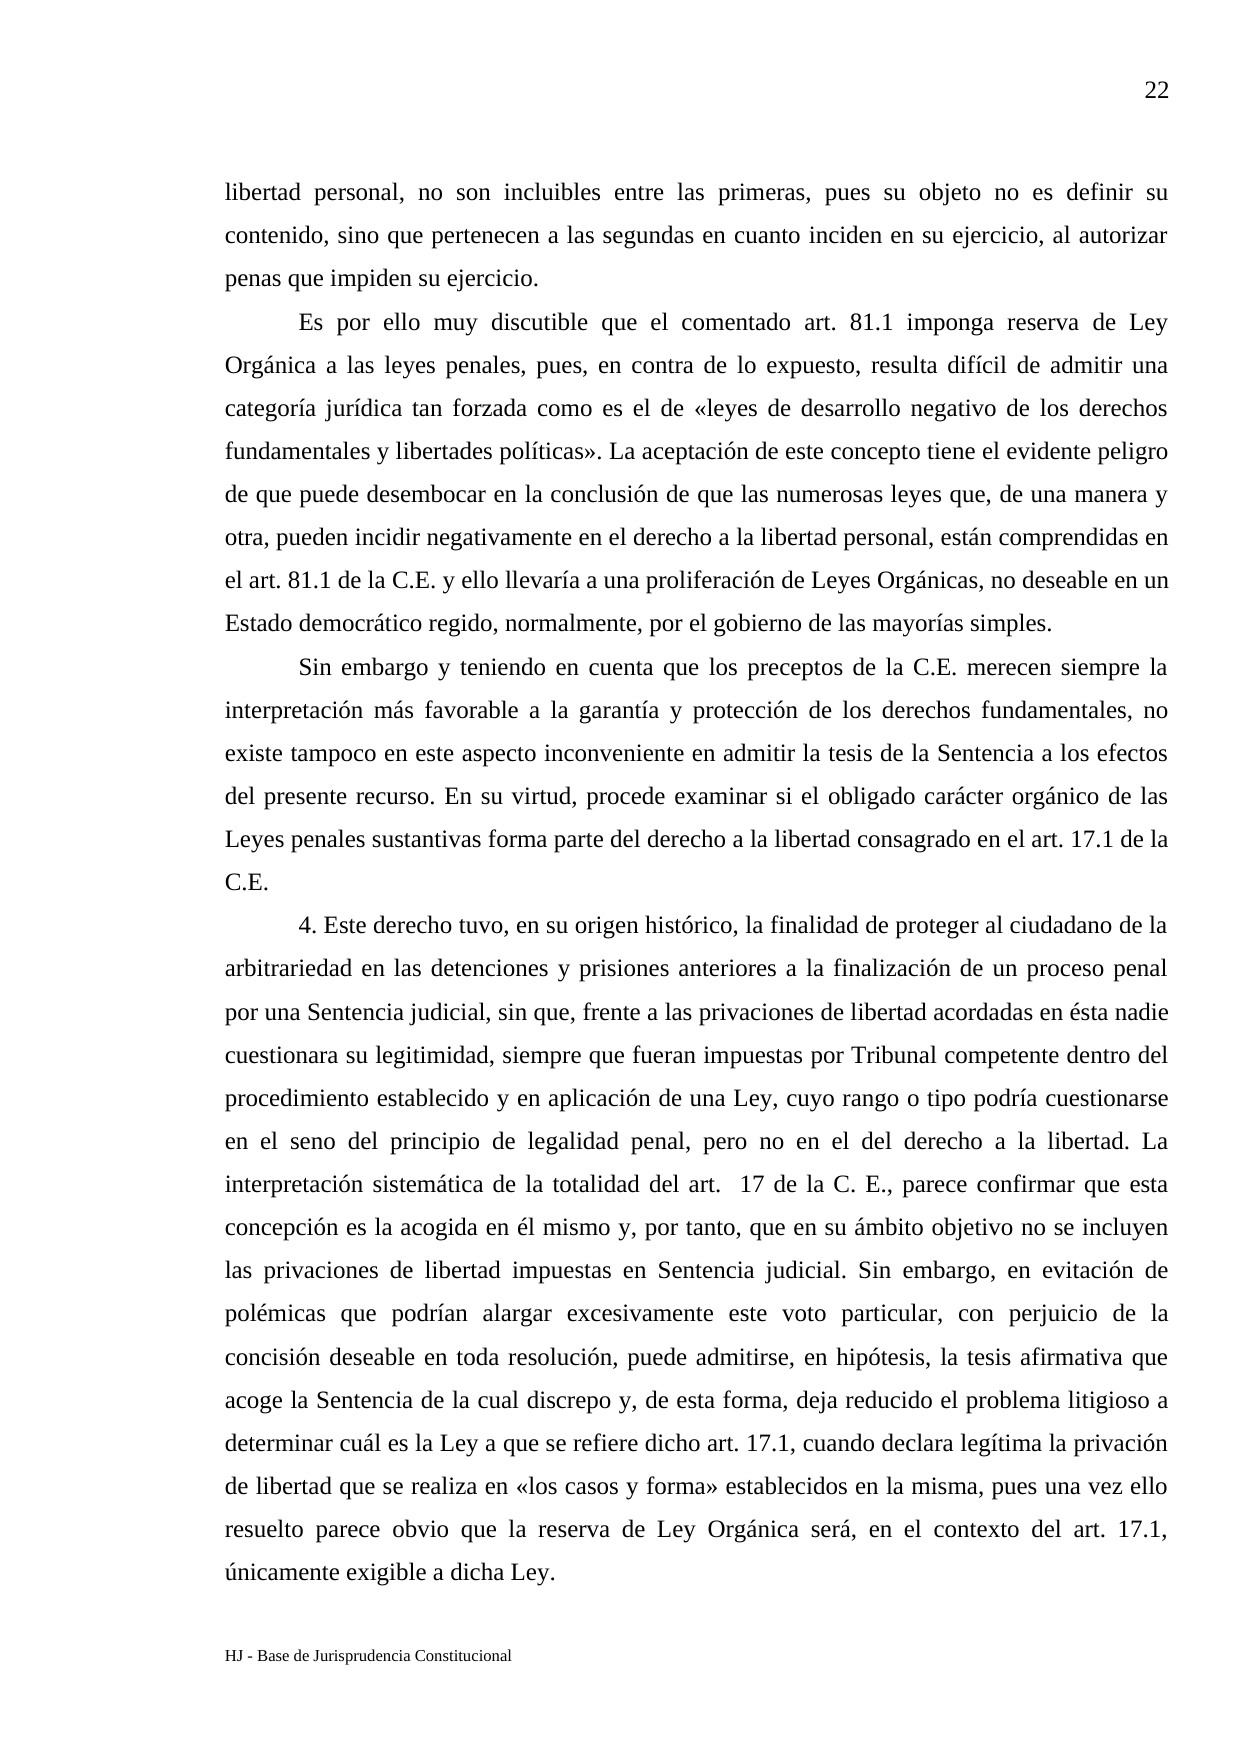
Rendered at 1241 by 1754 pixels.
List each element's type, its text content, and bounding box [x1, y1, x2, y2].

text Es por ello muy discutible que el comentado art. 81.1 imponga reserva de Ley Orgánica a las leyes penales, pues, en contra de lo expuesto, resulta difícil de admitir una categoría jurídica tan forzada como es el de «leyes de desarrollo negativo de los derechos fundamentales y libertades políticas». La aceptación de este concepto tiene el evidente peligro de que puede desembocar en la conclusión de que las numerosas leyes que, de una manera y otra, pueden incidir negativamente en el derecho a la libertad personal, están comprendidas en el art. 81.1 de la C.E. y ello llevaría a una proliferación de Leyes Orgánicas, no deseable en un Estado democrático regido, normalmente, por el gobierno de las mayorías simples. [224, 307, 1169, 637]
text Sin embargo y teniendo en cuenta que los preceptos de la C.E. merecen siempre la interpretación más favorable a la garantía y protección de los derechos fundamentales, no existe tampoco en este aspecto inconveniente en admitir la tesis de la Sentencia a los efectos del presente recurso. En su virtud, procede examinar si el obligado carácter orgánico de las Leyes penales sustantivas forma parte del derecho a la libertad consagrado en el art. 17.1 de la C.E. [224, 652, 1169, 896]
text 4. Este derecho tuvo, en su origen histórico, la finalidad de proteger al ciudadano de la arbitrariedad en las detenciones y prisiones anteriores a la finalización de un proceso penal por una Sentencia judicial, sin que, frente a las privaciones de libertad acordadas en ésta nadie cuestionara su legitimidad, siempre que fueran impuestas por Tribunal competente dentro del procedimiento establecido y en aplicación de una Ley, cuyo rango o tipo podría cuestionarse en el seno del principio de legalidad penal, pero no en el del derecho a la libertad. La interpretación sistemática de la totalidad del art. 17 de la C. E., parece confirmar que esta concepción es la acogida en él mismo y, por tanto, que en su ámbito objetivo no se incluyen las privaciones de libertad impuestas en Sentencia judicial. Sin embargo, en evitación de polémicas que podrían alargar excesivamente este voto particular, con perjuicio de la concisión deseable en toda resolución, puede admitirse, en hipótesis, la tesis afirmativa que acoge la Sentencia de la cual discrepo y, de esta forma, deja reducido el problema litigioso a determinar cuál es la Ley a que se refiere dicho art. 17.1, cuando declara legítima la privación de libertad que se realiza en «los casos y forma» establecidos en la misma, pues una vez ello resuelto parece obvio que la reserva de Ley Orgánica será, en el contexto del art. 17.1, únicamente exigible a dicha Ley. [224, 910, 1169, 1586]
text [224, 177, 1169, 292]
